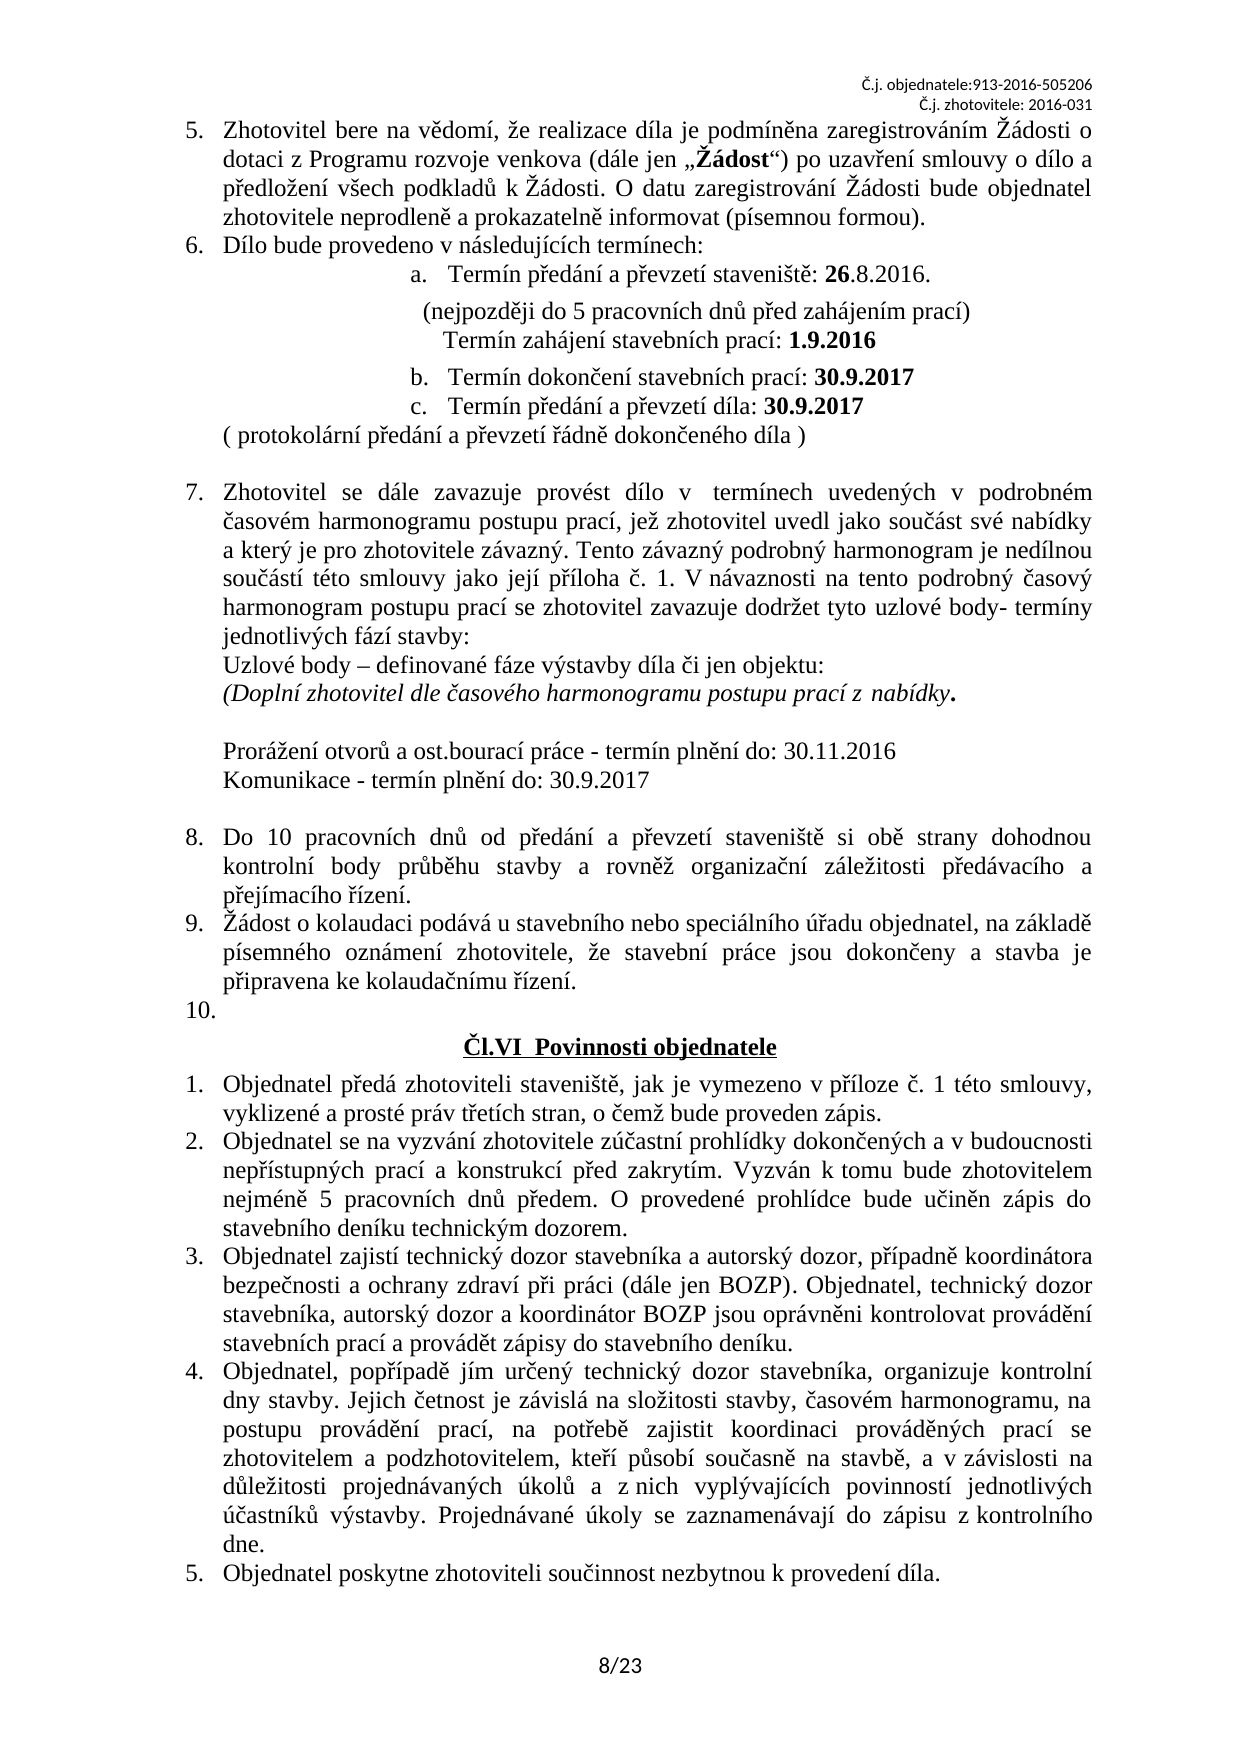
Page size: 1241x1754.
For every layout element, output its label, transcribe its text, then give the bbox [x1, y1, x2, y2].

list Uzlové body – definované fáze výstavby díla či jen objektu: [223, 650, 1093, 678]
list Do 10 pracovních dnů od předání a převzetí staveniště si obě strany dohodnou kontrolní body průběhu stavby a rovněž organizační záležitosti předávacího a přejímacího řízení. [185, 822, 1093, 908]
list Objednatel předá zhotoviteli staveniště, jak je vymezeno v příloze č. 1 této smlouvy, vyklizené a prosté práv třetích stran, o čemž bude proveden zápis. [185, 1069, 1093, 1126]
list Objednatel se na vyzvání zhotovitele zúčastní prohlídky dokončených a v budoucnosti nepřístupných prací a konstrukcí před zakrytím. Vyzván k tomu bude zhotovitelem nejméně 5 pracovních dnů předem. O provedené prohlídce bude učiněn zápis do stavebního deníku technickým dozorem. [185, 1126, 1093, 1241]
list (Doplní zhotovitel dle časového harmonogramu postupu prací z nabídky. [223, 678, 1093, 707]
list Komunikace - termín plnění do: 30.9.2017 [223, 765, 1093, 793]
list Objednatel poskytne zhotoviteli součinnost nezbytnou k provedení díla. [185, 1558, 1093, 1586]
text (nejpozději do 5 pracovních dnů před zahájením prací) Termín zahájení stavebních prací: 1.9.2016 [410, 296, 1093, 354]
list ( protokolární předání a převzetí řádně dokončeného díla ) [223, 420, 1093, 448]
list Zhotovitel bere na vědomí, že realizace díla je podmíněna zaregistrováním Žádosti o dotaci z Programu rozvoje venkova (dále jen „Žádost“) po uzavření smlouvy o dílo a předložení všech podkladů k Žádosti. O datu zaregistrování Žádosti bude objednatel zhotovitele neprodleně a prokazatelně informovat (písemnou formou). [185, 116, 1093, 231]
list Zhotovitel se dále zavazuje provést dílo v termínech uvedených v podrobném časovém harmonogramu postupu prací, jež zhotovitel uvedl jako součást své nabídky a který je pro zhotovitele závazný. Tento závazný podrobný harmonogram je nedílnou součástí této smlouvy jako její příloha č. 1. V návaznosti na tento podrobný časový harmonogram postupu prací se zhotovitel zavazuje dodržet tyto uzlové body- termíny jednotlivých fází stavby: [185, 477, 1093, 650]
list Termín předání a převzetí díla: 30.9.2017 [410, 391, 1093, 420]
list Dílo bude provedeno v následujících termínech: [185, 231, 1093, 259]
list Termín dokončení stavebních prací: 30.9.2017 [410, 362, 1093, 391]
list Žádost o kolaudaci podává u stavebního nebo speciálního úřadu objednatel, na základě písemného oznámení zhotovitele, že stavební práce jsou dokončeny a stavba je připravena ke kolaudačnímu řízení. [185, 908, 1093, 995]
list Objednatel, popřípadě jím určený technický dozor stavebníka, organizuje kontrolní dny stavby. Jejich četnost je závislá na složitosti stavby, časovém harmonogramu, na postupu provádění prací, na potřebě zajistit koordinaci prováděných prací se zhotovitelem a podzhotovitelem, kteří působí současně na stavbě, a v závislosti na důležitosti projednávaných úkolů a z nich vyplývajících povinností jednotlivých účastníků výstavby. Projednávané úkoly se zaznamenávají do zápisu z kontrolního dne. [185, 1356, 1093, 1558]
text Čl.VI Povinnosti objednatele [148, 1032, 1093, 1061]
list Prorážení otvorů a ost.bourací práce - termín plnění do: 30.11.2016 [223, 736, 1093, 765]
list Termín předání a převzetí staveniště: 26.8.2016. [410, 259, 1093, 288]
list Objednatel zajistí technický dozor stavebníka a autorský dozor, případně koordinátora bezpečnosti a ochrany zdraví při práci (dále jen BOZP). Objednatel, technický dozor stavebníka, autorský dozor a koordinátor BOZP jsou oprávněni kontrolovat provádění stavebních prací a provádět zápisy do stavebního deníku. [185, 1241, 1093, 1356]
